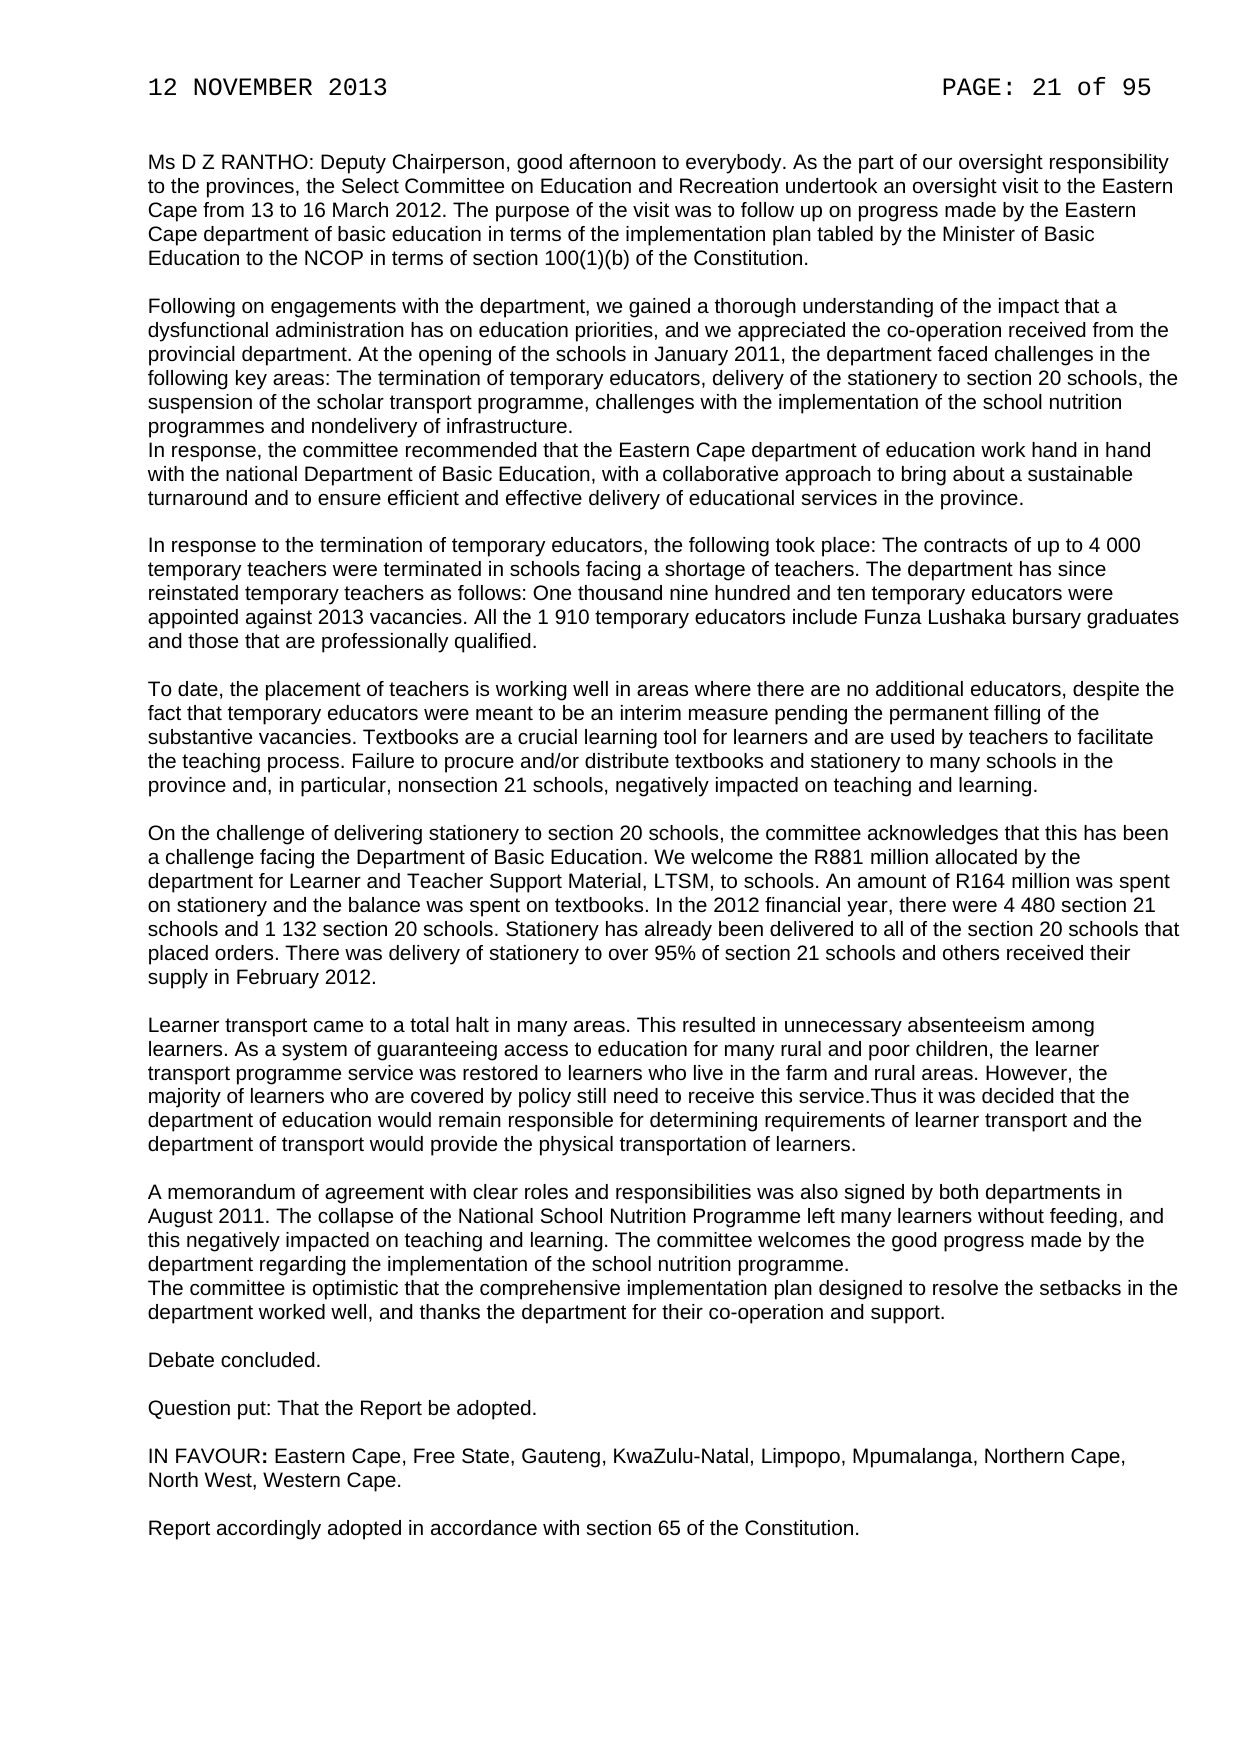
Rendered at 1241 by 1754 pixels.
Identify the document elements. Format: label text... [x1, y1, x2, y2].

text To date, the placement of teachers is working well in areas where there are no additional educators, despite the fact that temporary educators were meant to be an interim measure pending the permanent filling of the substantive vacancies. Textbooks are a crucial learning tool for learners and are used by teachers to facilitate the teaching process. Failure to procure and/or distribute textbooks and stationery to many schools in the province and, in particular, nonsection 21 schools, negatively impacted on teaching and learning. [148, 677, 1181, 797]
text In response to the termination of temporary educators, the following took place: The contracts of up to 4 000 temporary teachers were terminated in schools facing a shortage of teachers. The department has since reinstated temporary teachers as follows: One thousand nine hundred and ten temporary educators were appointed against 2013 vacancies. All the 1 910 temporary educators include Funza Lushaka bursary graduates and those that are professionally qualified. [148, 533, 1181, 653]
text The committee is optimistic that the comprehensive implementation plan designed to resolve the setbacks in the department worked well, and thanks the department for their co-operation and support. [148, 1276, 1181, 1324]
text Learner transport came to a total halt in many areas. This resulted in unnecessary absenteeism among learners. As a system of guaranteeing access to education for many rural and poor children, the learner transport programme service was restored to learners who live in the farm and rural areas. However, the majority of learners who are covered by policy still need to receive this service.Thus it was decided that the department of education would remain responsible for determining requirements of learner transport and the department of transport would provide the physical transportation of learners. [148, 1012, 1181, 1156]
text A memorandum of agreement with clear roles and responsibilities was also signed by both departments in August 2011. The collapse of the National School Nutrition Programme left many learners without feeding, and this negatively impacted on teaching and learning. The committee welcomes the good progress made by the department regarding the implementation of the school nutrition programme. [148, 1180, 1181, 1276]
text IN FAVOUR: Eastern Cape, Free State, Gauteng, KwaZulu-Natal, Limpopo, Mpumalanga, Northern Cape, North West, Western Cape. [148, 1444, 1181, 1492]
text In response, the committee recommended that the Eastern Cape department of education work hand in hand with the national Department of Basic Education, with a collaborative approach to bring about a sustainable turnaround and to ensure efficient and effective delivery of educational services in the province. [148, 437, 1181, 509]
text Ms D Z RANTHO: Deputy Chairperson, good afternoon to everybody. As the part of our oversight responsibility to the provinces, the Select Committee on Education and Recreation undertook an oversight visit to the Eastern Cape from 13 to 16 March 2012. The purpose of the visit was to follow up on progress made by the Eastern Cape department of basic education in terms of the implementation plan tabled by the Minister of Basic Education to the NCOP in terms of section 100(1)(b) of the Constitution. [148, 150, 1181, 270]
text Debate concluded. [148, 1348, 1181, 1372]
text Following on engagements with the department, we gained a thorough understanding of the impact that a dysfunctional administration has on education priorities, and we appreciated the co-operation received from the provincial department. At the opening of the schools in January 2011, the department faced challenges in the following key areas: The termination of temporary educators, delivery of the stationery to section 20 schools, the suspension of the scholar transport programme, challenges with the implementation of the school nutrition programmes and nondelivery of infrastructure. [148, 294, 1181, 437]
text On the challenge of delivering stationery to section 20 schools, the committee acknowledges that this has been a challenge facing the Department of Basic Education. We welcome the R881 million allocated by the department for Learner and Teacher Support Material, LTSM, to schools. An amount of R164 million was spent on stationery and the balance was spent on textbooks. In the 2012 financial year, there were 4 480 section 21 schools and 1 132 section 20 schools. Stationery has already been delivered to all of the section 20 schools that placed orders. There was delivery of stationery to over 95% of section 21 schools and others received their supply in February 2012. [148, 821, 1181, 988]
text Report accordingly adopted in accordance with section 65 of the Constitution. [148, 1516, 1181, 1539]
text Question put: That the Report be adopted. [148, 1396, 1181, 1420]
